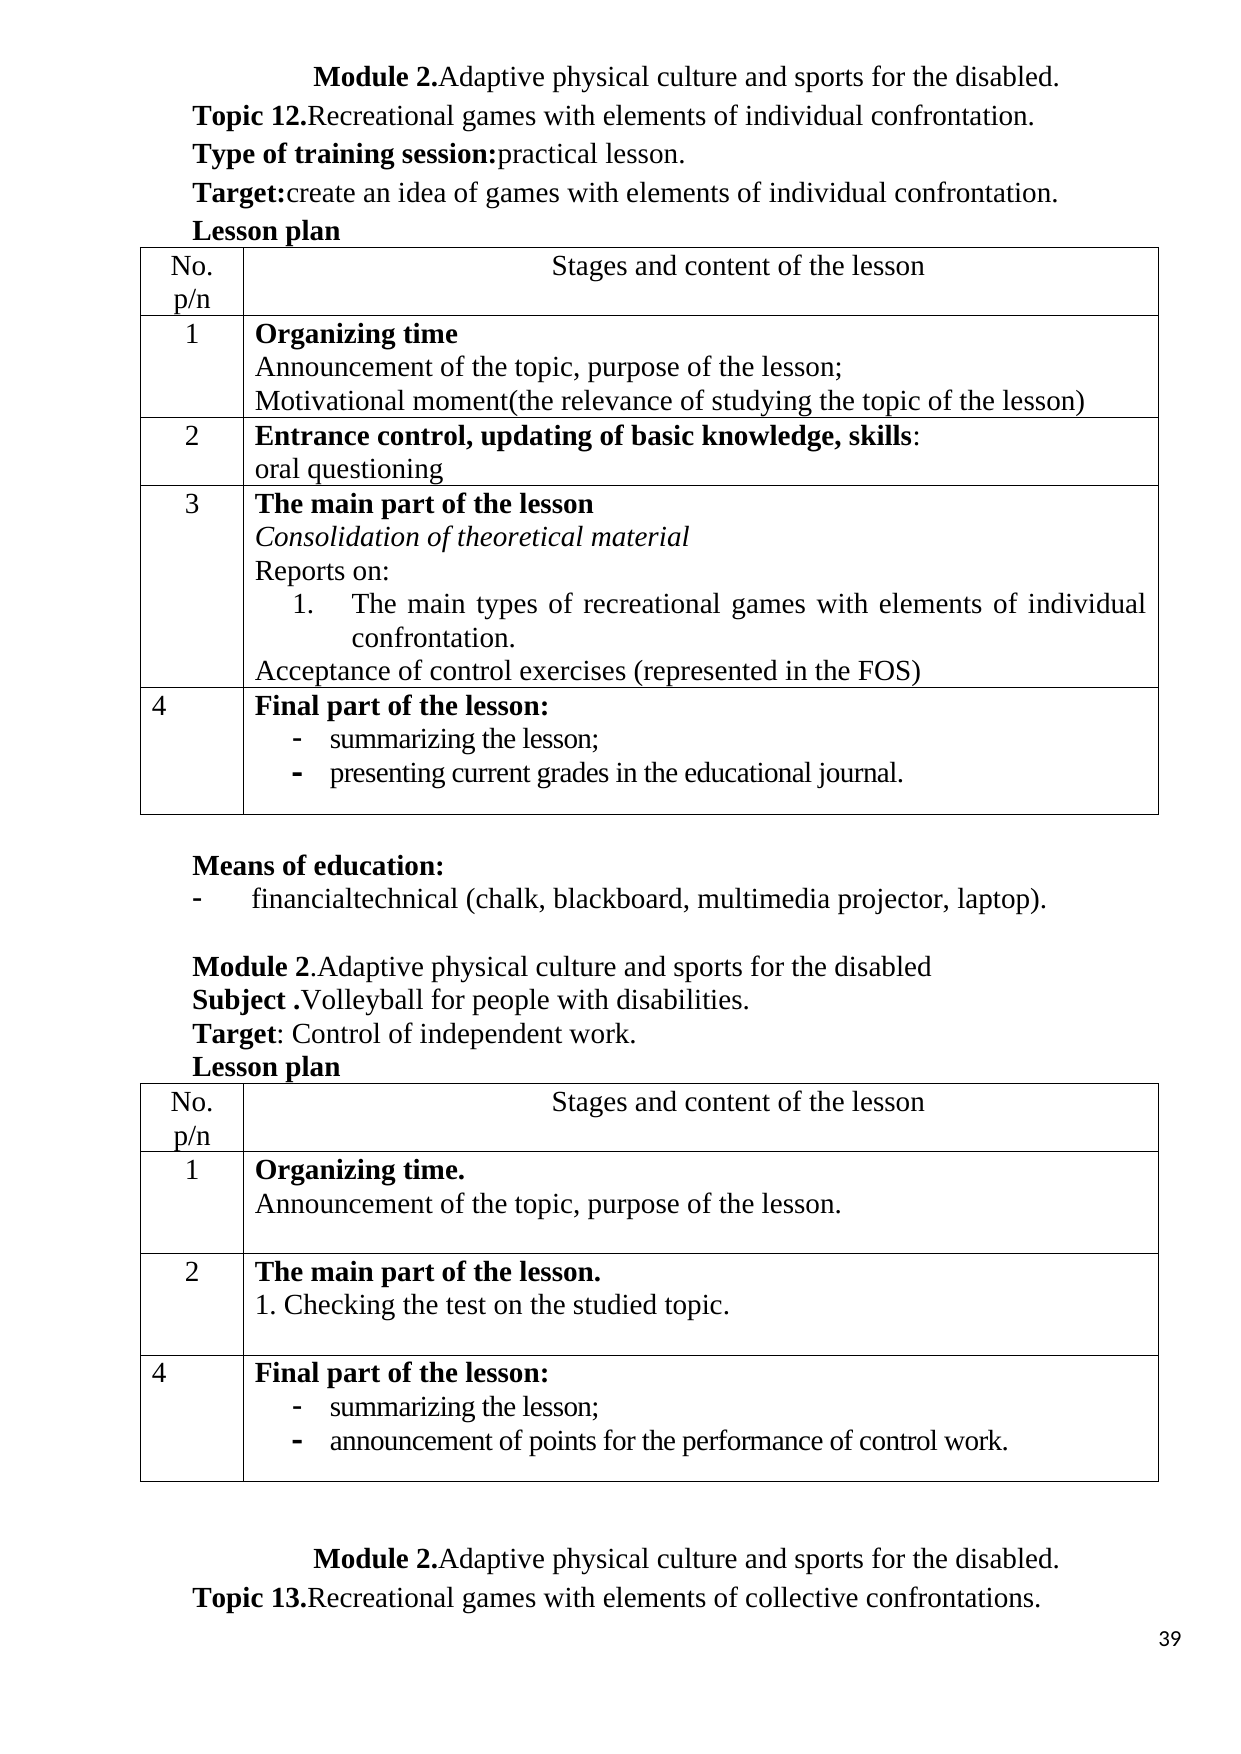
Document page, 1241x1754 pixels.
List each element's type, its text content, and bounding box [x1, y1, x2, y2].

table_cell 4 [141, 688, 243, 813]
table_cell 4 [141, 1356, 243, 1481]
list Topic 12.Recreational games with elements of individual confrontation. [118, 98, 1181, 131]
text Lesson plan [118, 1049, 1181, 1083]
list Type of training session:practical lesson. [118, 136, 1181, 170]
table_cell The main part of the lesson Consolidation of theoretical material Reports on: The main types of recreational games with elements of individual confrontation. Acceptance of control exercises (represented in the FOS) [244, 486, 1158, 687]
text Subject .Volleyball for people with disabilities. [118, 982, 1181, 1016]
table_cell Organizing time Announcement of the topic, purpose of the lesson; Motivational moment(the relevance of studying the topic of the lesson) [244, 316, 1158, 417]
table_cell 2 [141, 418, 243, 485]
table_cell 2 [141, 1254, 243, 1354]
table_header Stages and content of the lesson [244, 248, 1158, 315]
text Means of education: [118, 848, 1181, 882]
table_cell 1 [141, 1152, 243, 1253]
table_header No. p/n [141, 1084, 243, 1151]
table_cell The main part of the lesson. 1. Checking the test on the studied topic. [244, 1254, 1158, 1354]
table_header No. p/n [141, 248, 243, 315]
table_cell 1 [141, 316, 243, 417]
text Lesson plan [118, 213, 1181, 247]
text Module 2.Adaptive physical culture and sports for the disabled [118, 949, 1181, 982]
list Module 2.Adaptive physical culture and sports for the disabled. [118, 59, 1181, 93]
list Target:create an idea of ​​games with elements of individual confrontation. [118, 175, 1181, 208]
table_cell Entrance control, updating of basic knowledge, skills: oral questioning [244, 418, 1158, 485]
table_cell Final part of the lesson: summarizing the lesson; announcement of points for the performance of control work. [244, 1356, 1158, 1481]
list Topic 13.Recreational games with elements of collective confrontations. [118, 1580, 1181, 1613]
table_cell 3 [141, 486, 243, 687]
table_cell Final part of the lesson: summarizing the lesson; presenting current grades in the educational journal. [244, 688, 1158, 813]
table_cell Organizing time. Announcement of the topic, purpose of the lesson. [244, 1152, 1158, 1253]
text Target: Control of independent work. [118, 1016, 1181, 1049]
list financialtechnical (chalk, blackboard, multimedia projector, laptop). [118, 882, 1181, 915]
list Module 2.Adaptive physical culture and sports for the disabled. [118, 1541, 1181, 1575]
table_header Stages and content of the lesson [244, 1084, 1158, 1151]
